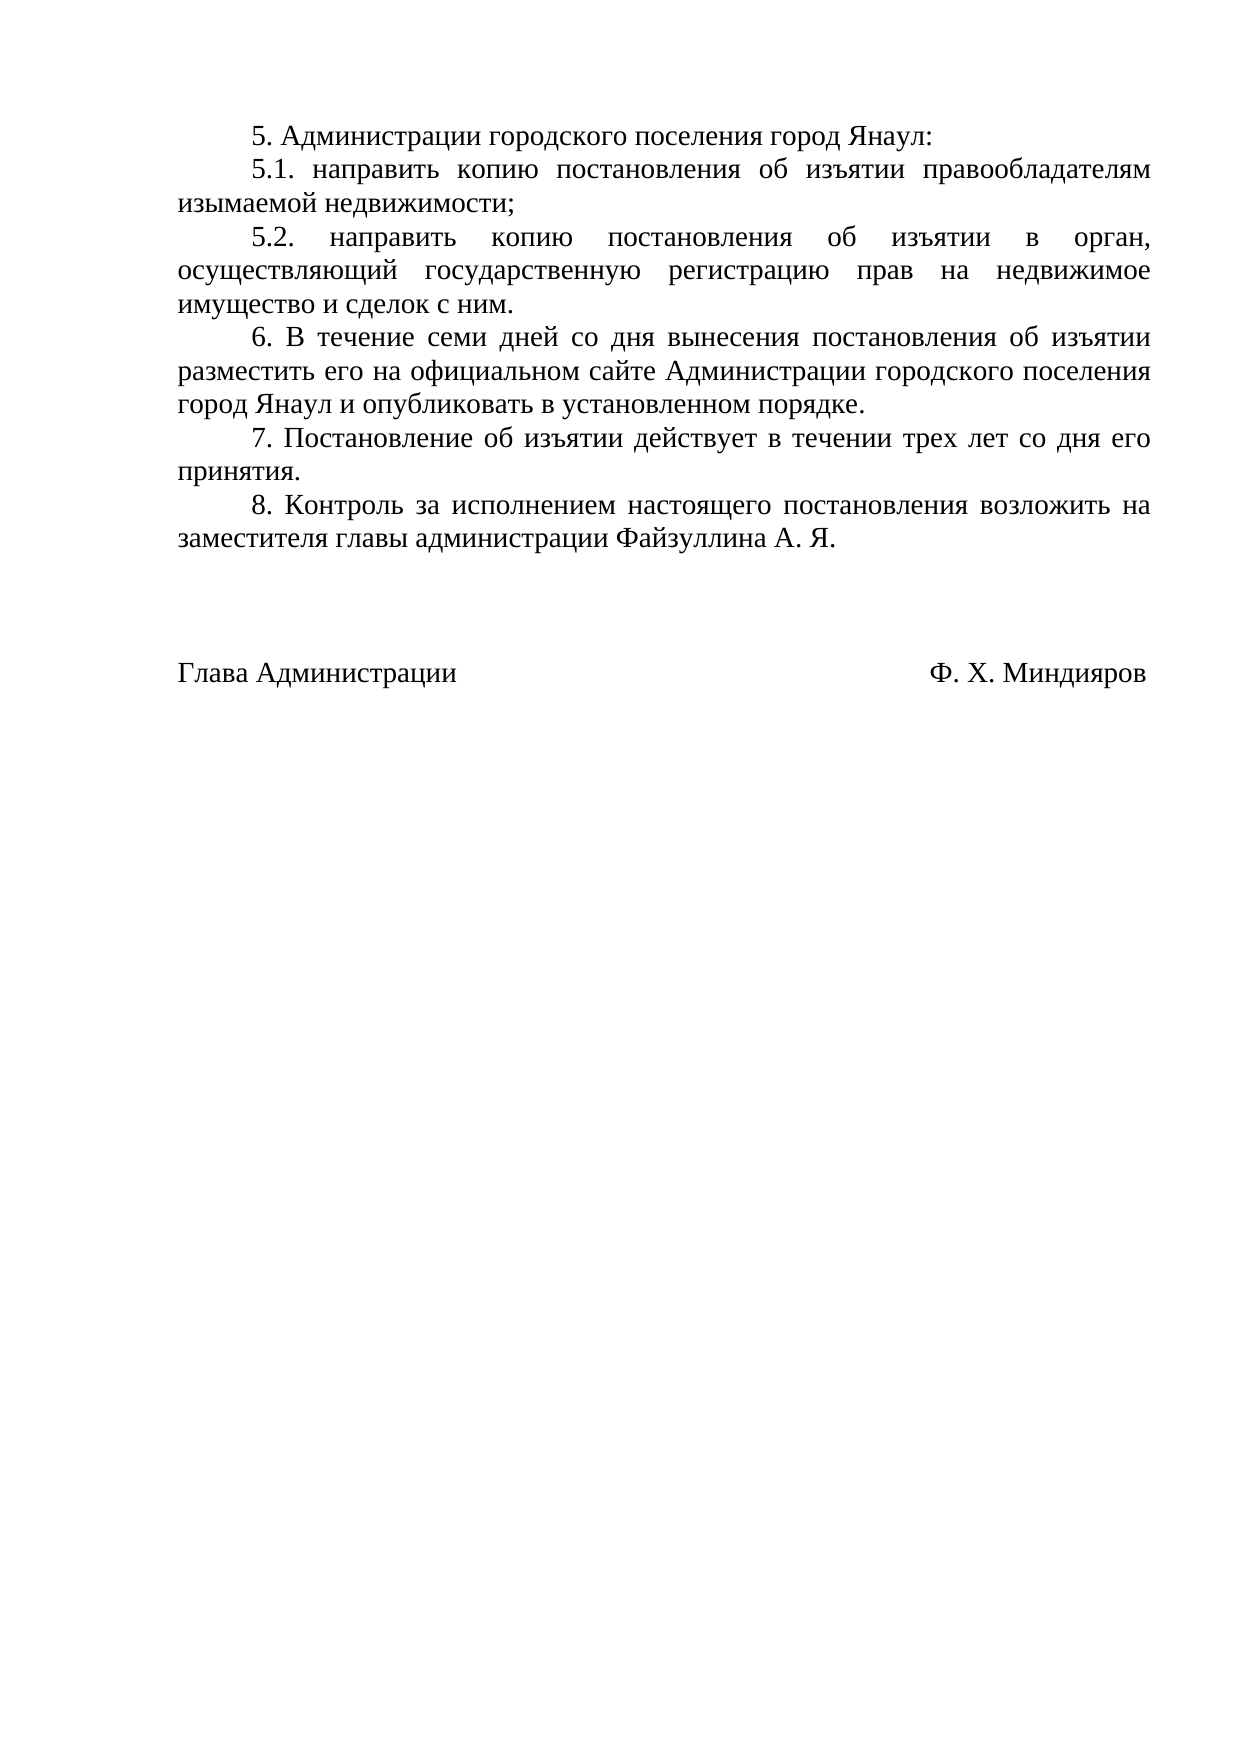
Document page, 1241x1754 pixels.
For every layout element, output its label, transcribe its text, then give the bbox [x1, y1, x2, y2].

text 5.1. направить копию постановления об изъятии правообладателям изымаемой недвижимости; [177, 152, 1152, 219]
text Глава Администрации Ф. Х. Миндияров [177, 655, 1152, 688]
text 6. В течение семи дней со дня вынесения постановления об изъятии разместить его на официальном сайте Администрации городского поселения город Янаул и опубликовать в установленном порядке. [177, 319, 1152, 420]
text 5. Администрации городского поселения город Янаул: [177, 118, 1152, 152]
text 8. Контроль за исполнением настоящего постановления возложить на заместителя главы администрации Файзуллина А. Я. [177, 487, 1152, 554]
text 5.2. направить копию постановления об изъятии в орган, осуществляющий государственную регистрацию прав на недвижимое имущество и сделок с ним. [177, 219, 1152, 319]
text 7. Постановление об изъятии действует в течении трех лет со дня его принятия. [177, 420, 1152, 487]
